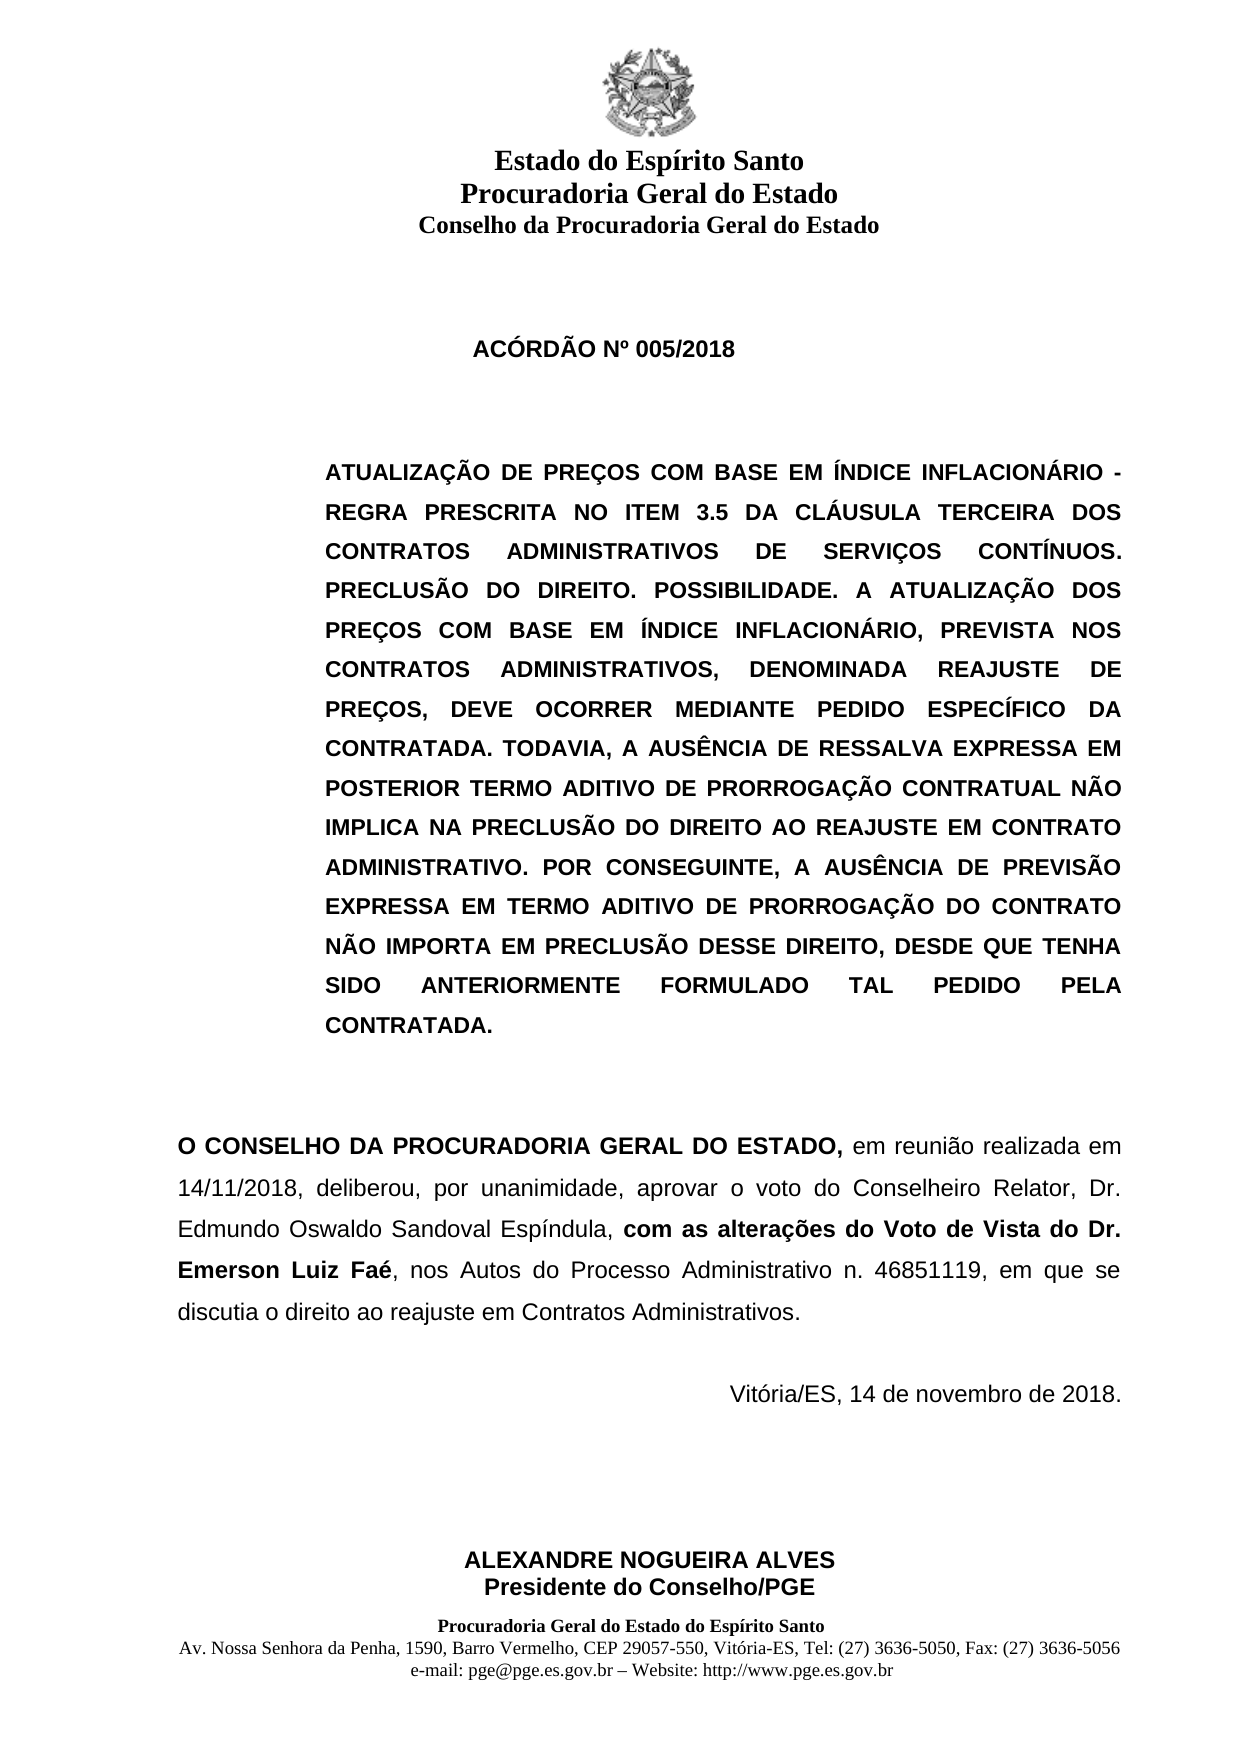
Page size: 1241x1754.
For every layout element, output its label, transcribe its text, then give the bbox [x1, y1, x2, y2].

text ALEXANDRE NOGUEIRA ALVES [177, 1546, 1122, 1573]
text ACÓRDÃO Nº 005/2018 [398, 335, 1122, 363]
text Presidente do Conselho/PGE [177, 1573, 1122, 1601]
picture [598, 44, 702, 143]
text O CONSELHO DA PROCURADORIA GERAL DO ESTADO, em reunião realizada em 14/11/2018, deliberou, por unanimidade, aprovar o voto do Conselheiro Relator, Dr. Edmundo Oswaldo Sandoval Espíndula, com as alterações do Voto de Vista do Dr. Emerson Luiz Faé, nos Autos do Processo Administrativo n. 46851119, em que se discutia o direito ao reajuste em Contratos Administrativos. [177, 1132, 1122, 1325]
text ATUALIZAÇÃO DE PREÇOS COM BASE EM ÍNDICE INFLACIONÁRIO - REGRA PRESCRITA NO ITEM 3.5 DA CLÁUSULA TERCEIRA DOS CONTRATOS ADMINISTRATIVOS DE SERVIÇOS CONTÍNUOS. PRECLUSÃO DO DIREITO. POSSIBILIDADE. A ATUALIZAÇÃO DOS PREÇOS COM BASE EM ÍNDICE INFLACIONÁRIO, PREVISTA NOS CONTRATOS ADMINISTRATIVOS, DENOMINADA REAJUSTE DE PREÇOS, DEVE OCORRER MEDIANTE PEDIDO ESPECÍFICO DA CONTRATADA. TODAVIA, A AUSÊNCIA DE RESSALVA EXPRESSA EM POSTERIOR TERMO ADITIVO DE PRORROGAÇÃO CONTRATUAL NÃO IMPLICA NA PRECLUSÃO DO DIREITO AO REAJUSTE EM CONTRATO ADMINISTRATIVO. POR CONSEGUINTE, A AUSÊNCIA DE PREVISÃO EXPRESSA EM TERMO ADITIVO DE PRORROGAÇÃO DO CONTRATO NÃO IMPORTA EM PRECLUSÃO DESSE DIREITO, DESDE QUE TENHA SIDO ANTERIORMENTE FORMULADO TAL PEDIDO PELA CONTRATADA. [325, 459, 1122, 1038]
text Vitória/ES, 14 de novembro de 2018. [177, 1380, 1122, 1408]
